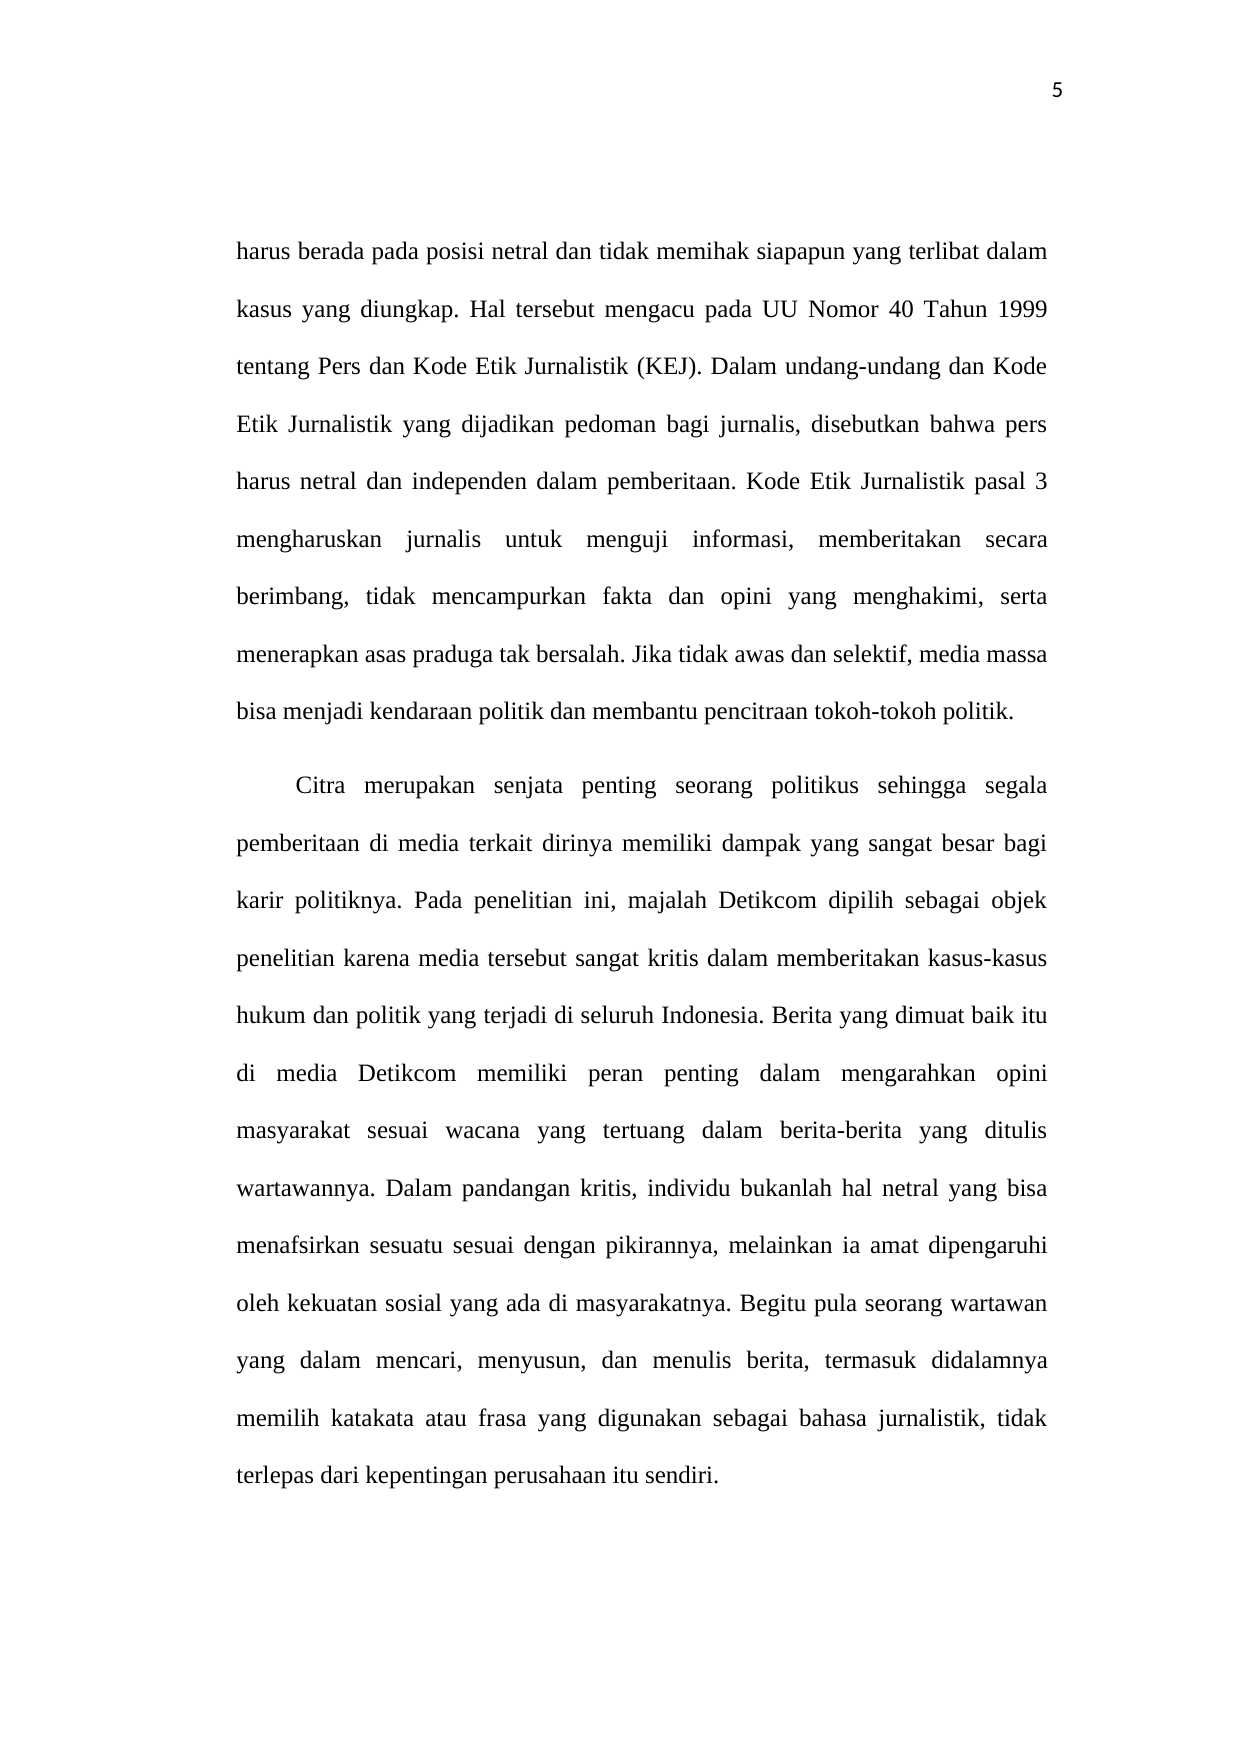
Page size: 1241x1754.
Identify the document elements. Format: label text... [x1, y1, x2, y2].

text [236, 236, 1048, 725]
text Citra merupakan senjata penting seorang politikus sehingga segala pemberitaan di media terkait dirinya memiliki dampak yang sangat besar bagi karir politiknya. Pada penelitian ini, majalah Detikcom dipilih sebagai objek penelitian karena media tersebut sangat kritis dalam memberitakan kasus-kasus hukum dan politik yang terjadi di seluruh Indonesia. Berita yang dimuat baik itu di media Detikcom memiliki peran penting dalam mengarahkan opini masyarakat sesuai wacana yang tertuang dalam berita-berita yang ditulis wartawannya. Dalam pandangan kritis, individu bukanlah hal netral yang bisa menafsirkan sesuatu sesuai dengan pikirannya, melainkan ia amat dipengaruhi oleh kekuatan sosial yang ada di masyarakatnya. Begitu pula seorang wartawan yang dalam mencari, menyusun, dan menulis berita, termasuk didalamnya memilih katakata atau frasa yang digunakan sebagai bahasa jurnalistik, tidak terlepas dari kepentingan perusahaan itu sendiri. [236, 770, 1048, 1489]
